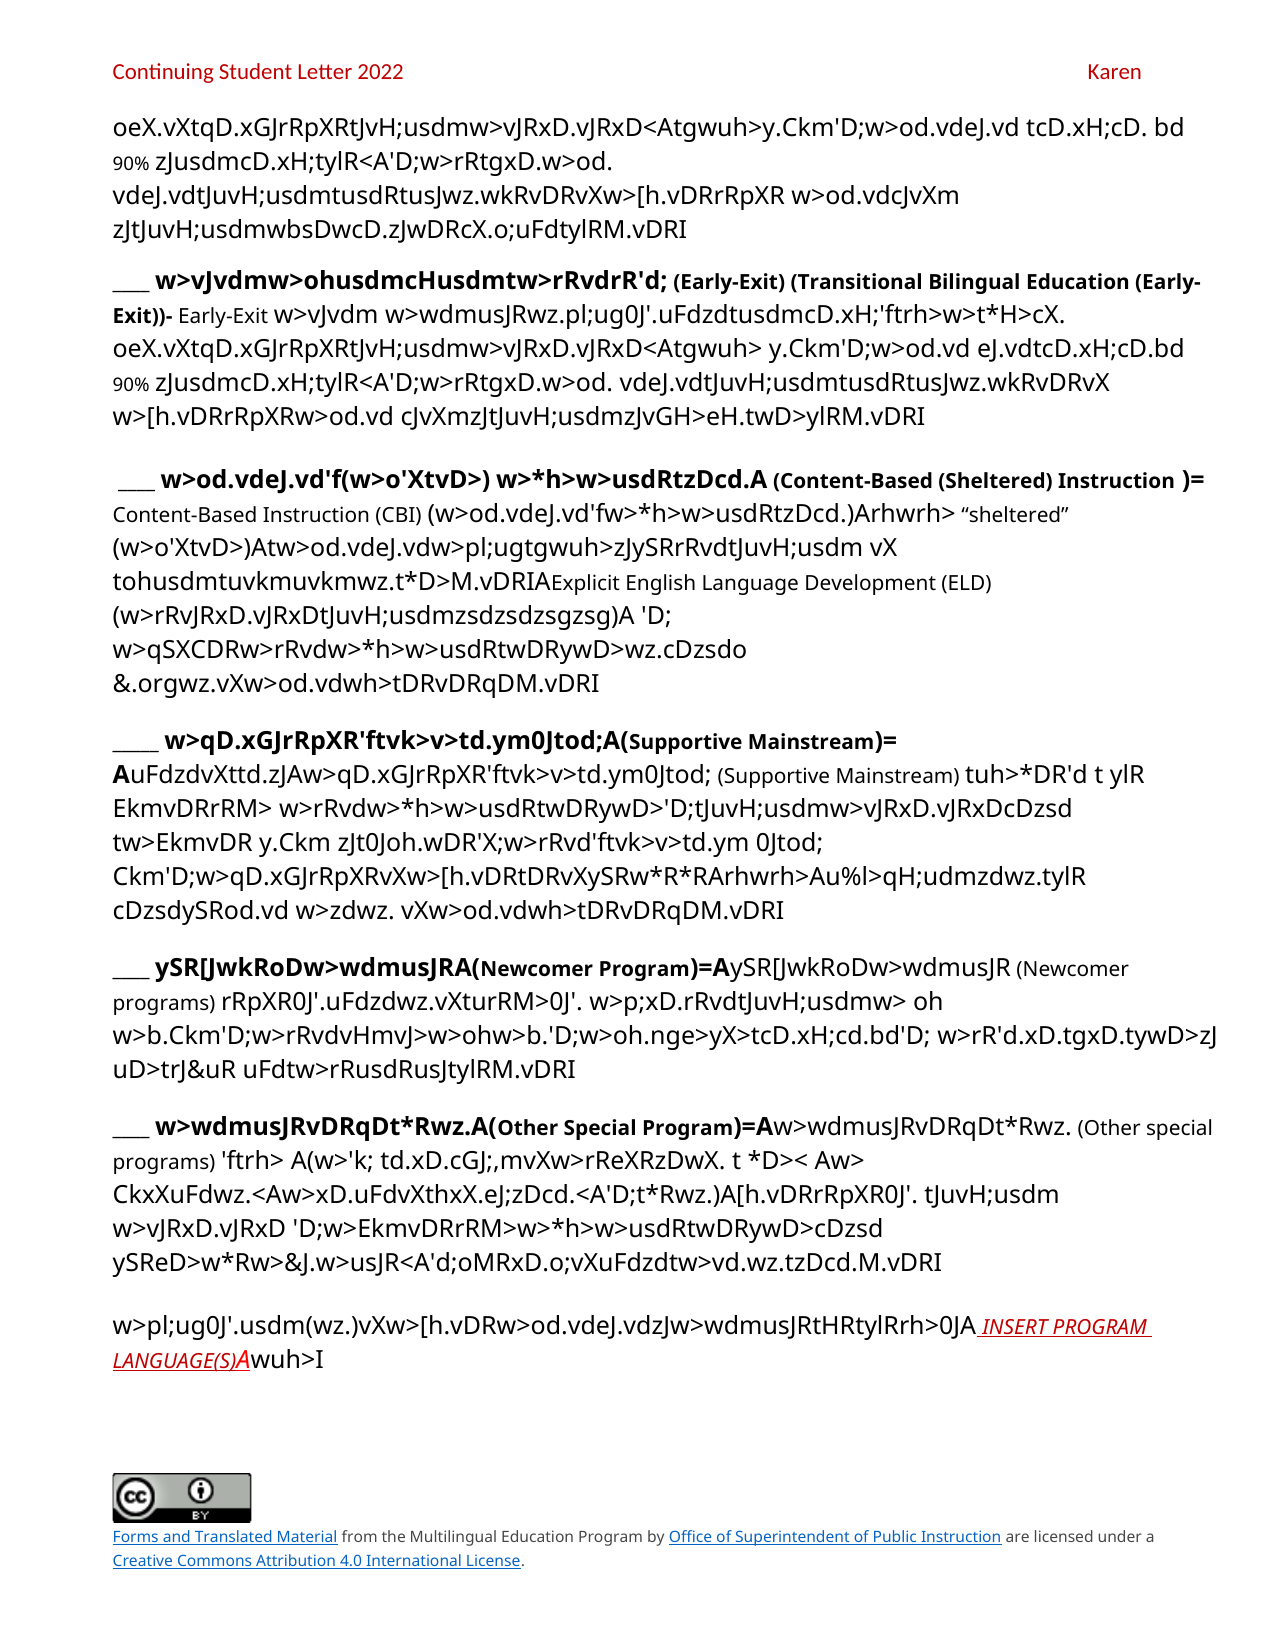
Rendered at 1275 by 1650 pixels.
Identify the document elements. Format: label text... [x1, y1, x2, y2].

text ____ w>vJvdmw>ohusdmcHusdmtw>rRvdrR'd; (Early-Exit) (Transitional Bilingual Education (Early-Exit))- Early-Exit w>vJvdm w>wdmusJRwz.pl;ug0J'.uFdzdtusdmcD.xH;'ftrh>w>t*H>cX. oeX.vXtqD.xGJrRpXRtJvH;usdmw>vJRxD.vJRxD<Atgwuh> y.Ckm'D;w>od.vd eJ.vdtcD.xH;cD.bd 90% zJusdmcD.xH;tylR<A'D;w>rRtgxD.w>od. vdeJ.vdtJuvH;usdmtusdRtusJwz.wkRvDRvX w>[h.vDRrRpXRw>od.vd cJvXmzJtJuvH;usdmzJvGH>eH.twD>ylRM.vDRI [112, 263, 1219, 433]
text ____ w>od.vdeJ.vd'f(w>o'XtvD>) w>*h>w>usdRtzDcd.A (Content-Based (Sheltered) Instruction )= Content-Based Instruction (CBI) (w>od.vdeJ.vd'fw>*h>w>usdRtzDcd.)Arhwrh> “sheltered” (w>o'XtvD>)Atw>od.vdeJ.vdw>pl;ugtgwuh>zJySRrRvdtJuvH;usdm vX tohusdmtuvkmuvkmwz.t*D>M.vDRIAExplicit English Language Development (ELD) (w>rRvJRxD.vJRxDtJuvH;usdmzsdzsdzsgzsg)A 'D; w>qSXCDRw>rRvdw>*h>w>usdRtwDRywD>wz.cDzsdo &.orgwz.vXw>od.vdwh>tDRvDRqDM.vDRI [112, 461, 1219, 700]
text ____ w>wdmusJRvDRqDt*Rwz.A(Other Special Program)=Aw>wdmusJRvDRqDt*Rwz. (Other special programs) 'ftrh> A(w>'k; td.xD.cGJ;,mvXw>rReXRzDwX. t *D>< Aw> CkxXuFdwz.<Aw>xD.uFdvXthxX.eJ;zDcd.<A'D;t*Rwz.)A[h.vDRrRpXR0J'. tJuvH;usdm w>vJRxD.vJRxD 'D;w>EkmvDRrRM>w>*h>w>usdRtwDRywD>cDzsd ySReD>w*Rw>&J.w>usJR<A'd;oMRxD.o;vXuFdzdtw>vd.wz.tzDcd.M.vDRI [112, 1108, 1219, 1279]
picture [112, 1473, 252, 1523]
text _____ w>qD.xGJrRpXR'ftvk>v>td.ym0Jtod;A(Supportive Mainstream)= AuFdzdvXttd.zJAw>qD.xGJrRpXR'ftvk>v>td.ym0Jtod; (Supportive Mainstream) tuh>*DR'd t ylR EkmvDRrRM> w>rRvdw>*h>w>usdRtwDRywD>'D;tJuvH;usdmw>vJRxD.vJRxDcDzsd tw>EkmvDR y.Ckm zJt0Joh.wDR'X;w>rRvd'ftvk>v>td.ym 0Jtod; Ckm'D;w>qD.xGJrRpXRvXw>[h.vDRtDRvXySRw*R*RArhwrh>Au%l>qH;udmzdwz.tylR cDzsdySRod.vd w>zdwz. vXw>od.vdwh>tDRvDRqDM.vDRI [112, 722, 1219, 927]
text w>pl;ug0J'.usdm(wz.)vXw>[h.vDRw>od.vdeJ.vdzJw>wdmusJRtHRtylRrh>0JA INSERT PROGRAM LANGUAGE(S)Awuh>I [112, 1307, 1219, 1375]
text ____ ySR[JwkRoDw>wdmusJRA(Newcomer Program)=AySR[JwkRoDw>wdmusJR (Newcomer programs) rRpXR0J'.uFdzdwz.vXturRM>0J'. w>p;xD.rRvdtJuvH;usdmw> oh w>b.Ckm'D;w>rRvdvHmvJ>w>ohw>b.'D;w>oh.nge>yX>tcD.xH;cd.bd'D; w>rR'd.xD.tgxD.tywD>zJ uD>trJ&uR uFdtw>rRusdRusJtylRM.vDRI [112, 949, 1219, 1086]
